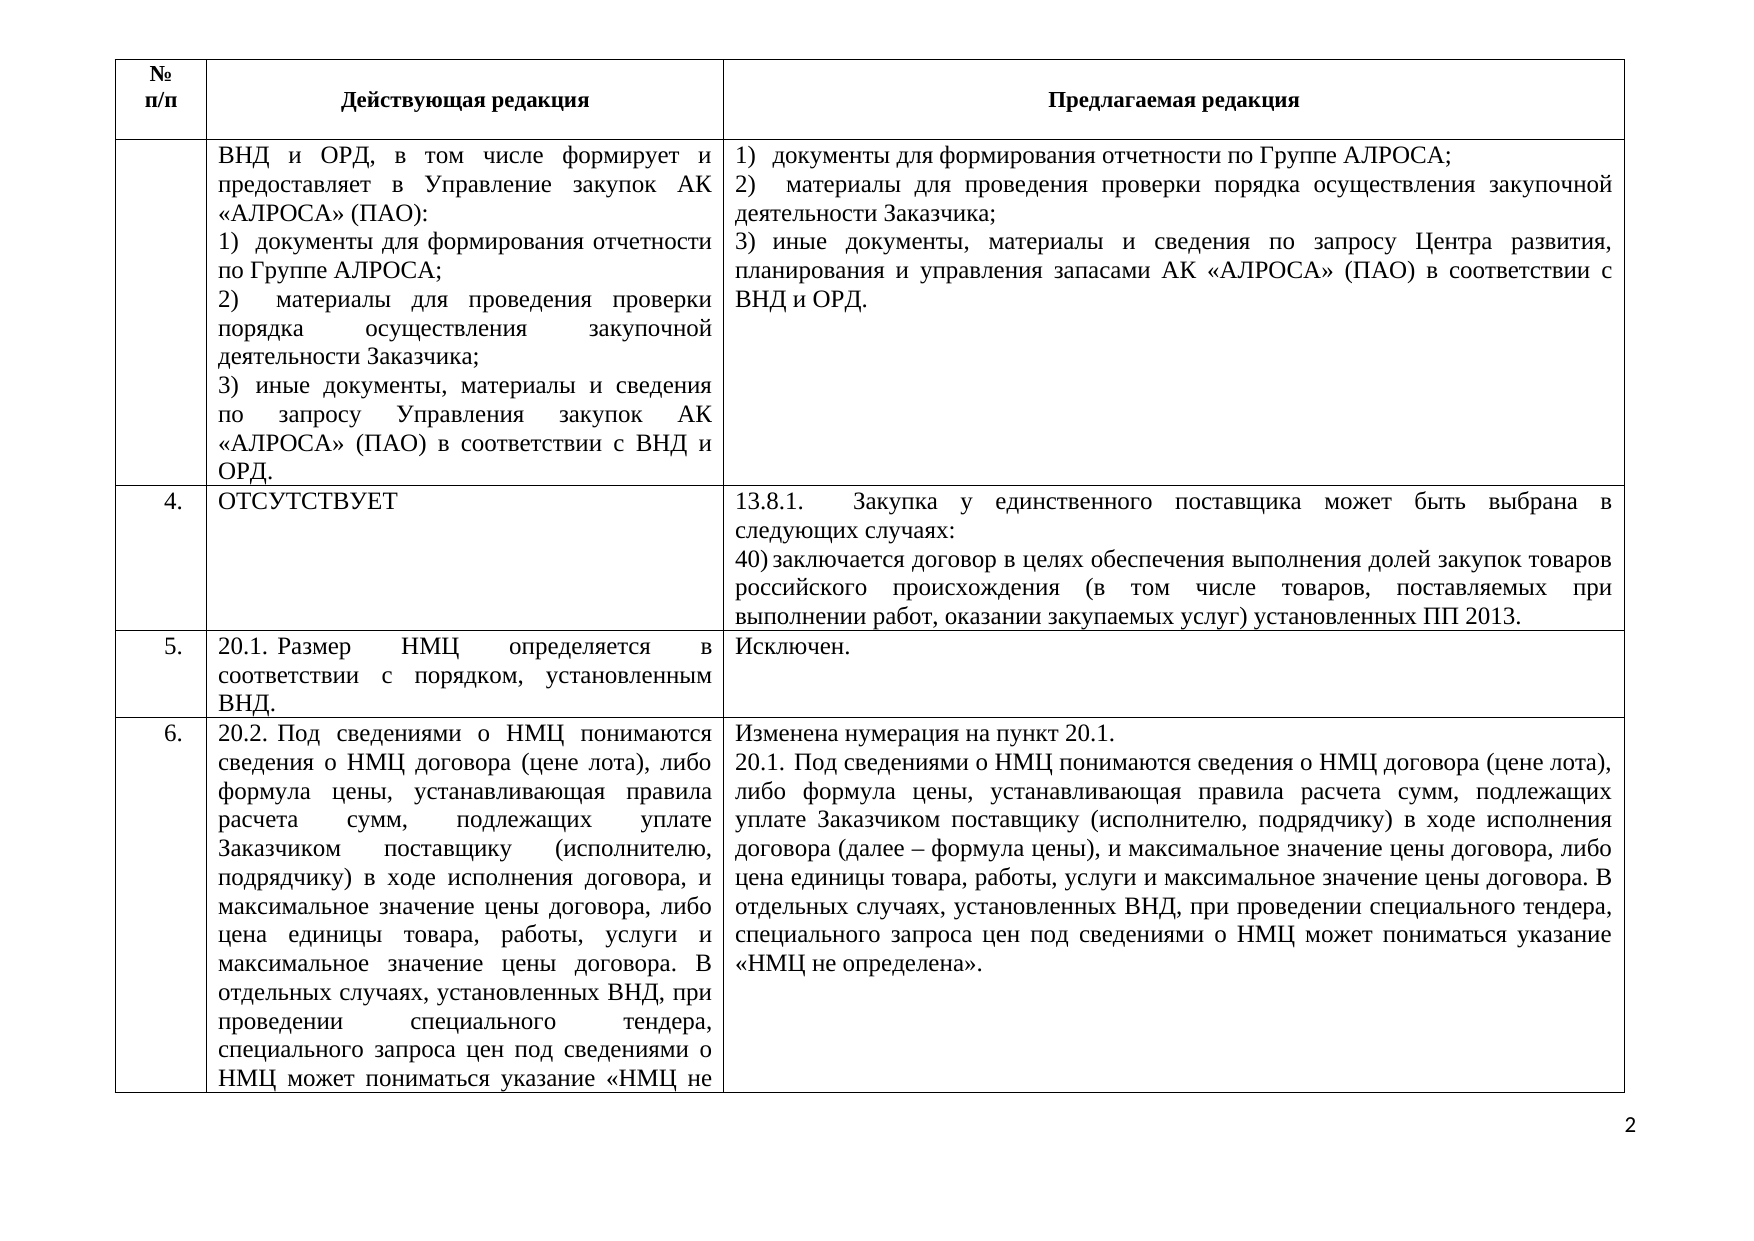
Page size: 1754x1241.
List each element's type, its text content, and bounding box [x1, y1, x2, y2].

table_cell Исключен. [724, 631, 1624, 717]
table_cell [116, 718, 206, 1092]
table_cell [207, 140, 723, 485]
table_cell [724, 140, 1624, 485]
table_cell 13.8.1. Закупка у единственного поставщика может быть выбрана в следующих случаях: 40) заключается договор в целях обеспечения выполнения долей закупок товаров российского происхождения (в том числе товаров, поставляемых при выполнении работ, оказании закупаемых услуг) установленных ПП 2013. [724, 486, 1624, 630]
table_header Действующая редакция [207, 60, 723, 139]
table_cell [207, 718, 723, 1092]
table_cell ОТСУТСТВУЕТ [207, 486, 723, 630]
table_cell [116, 486, 206, 630]
table_cell [116, 140, 206, 485]
table_cell 20.1. Размер НМЦ определяется в соответствии с порядком, установленным ВНД. [207, 631, 723, 717]
table_header № п/п [116, 60, 206, 139]
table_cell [724, 718, 1624, 1092]
table_header Предлагаемая редакция [724, 60, 1624, 139]
table_cell [116, 631, 206, 717]
